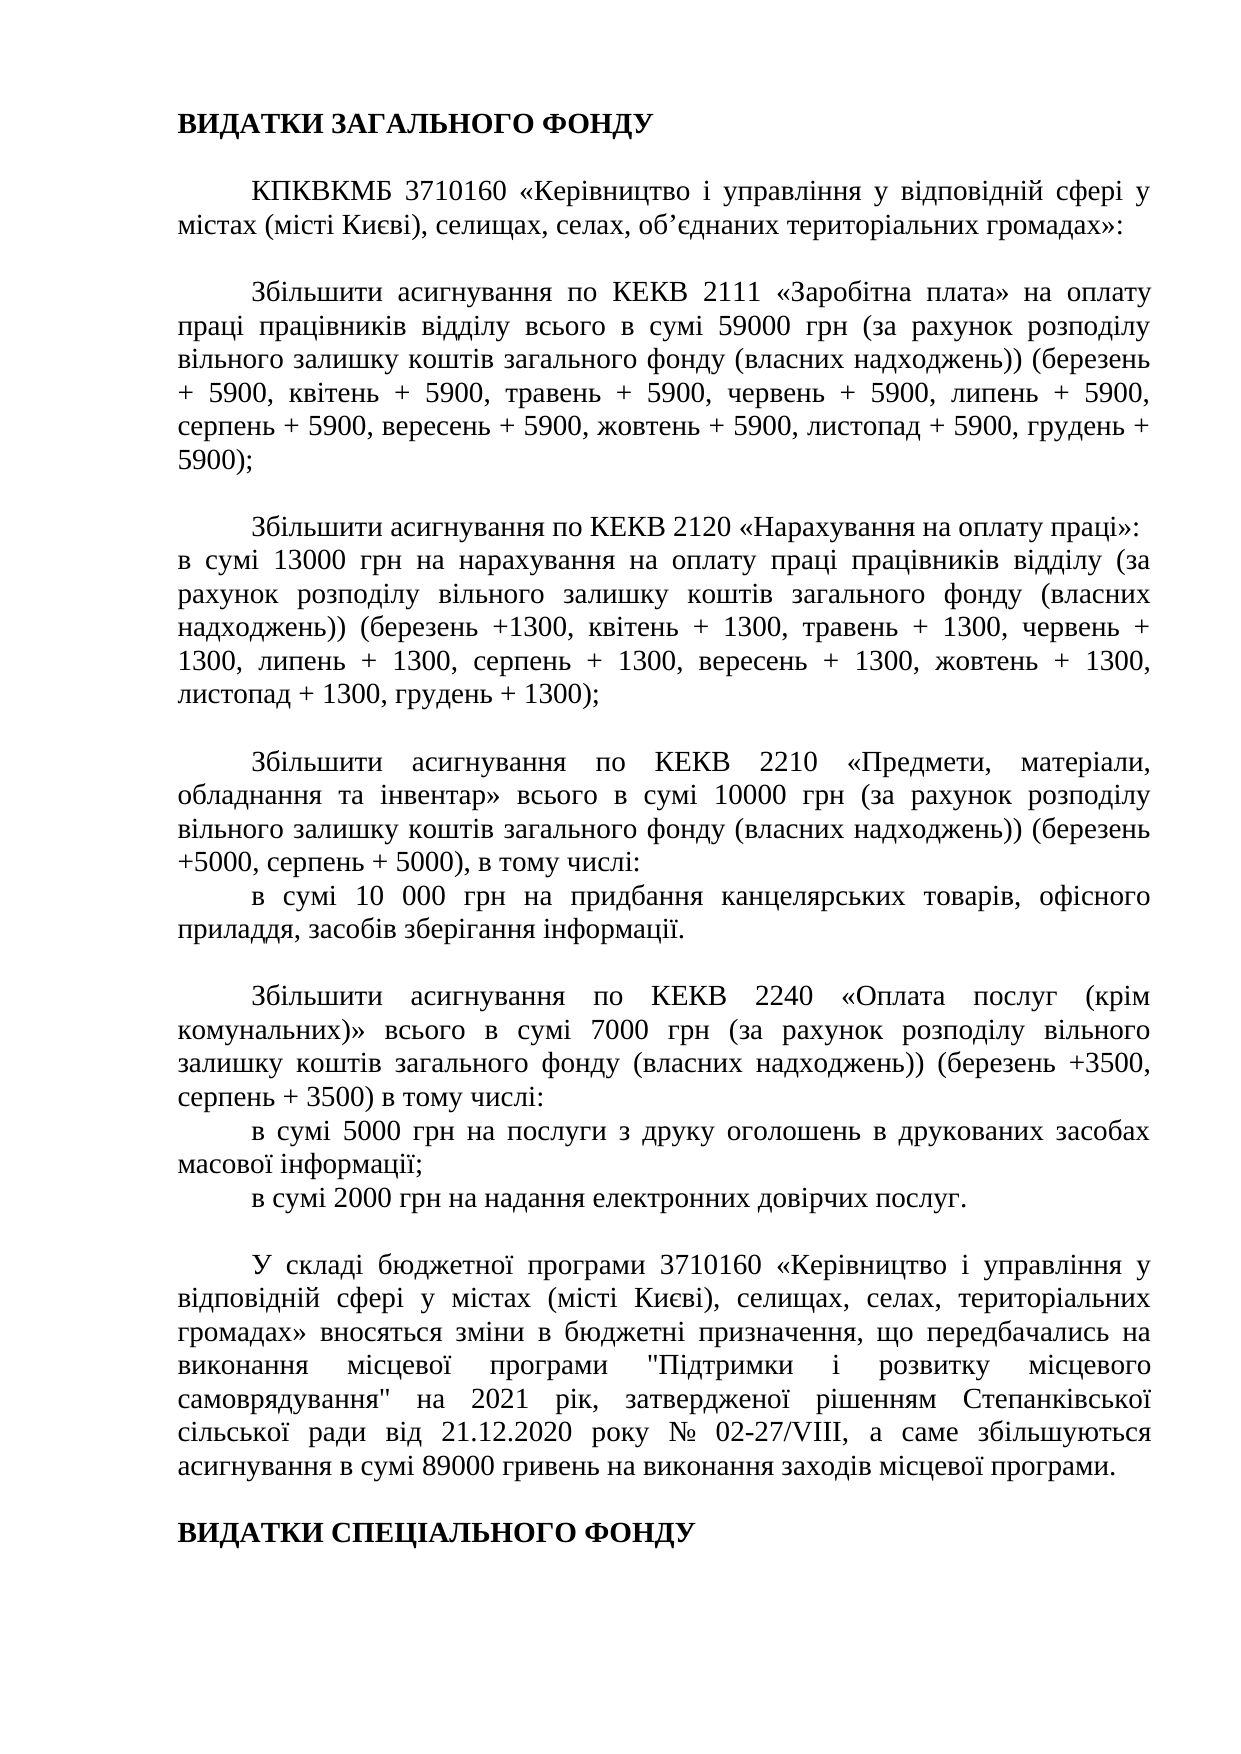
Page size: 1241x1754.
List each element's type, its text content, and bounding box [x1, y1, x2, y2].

text Збільшити асигнування по КЕКВ 2240 «Оплата послуг (крім комунальних)» всього в сумі 7000 грн (за рахунок розподілу вільного залишку коштів загального фонду (власних надходжень)) (березень +3500, серпень + 3500) в тому числі: [177, 978, 1152, 1113]
text Збільшити асигнування по КЕКВ 2210 «Предмети, матеріали, обладнання та інвентар» всього в сумі 10000 грн (за рахунок розподілу вільного залишку коштів загального фонду (власних надходжень)) (березень +5000, серпень + 5000), в тому числі: [177, 744, 1152, 878]
text Збільшити асигнування по КЕКВ 2120 «Нарахування на оплату праці»: [177, 509, 1152, 542]
text ВИДАТКИ ЗАГАЛЬНОГО ФОНДУ [177, 106, 1152, 140]
text в сумі 10 000 грн на придбання канцелярських товарів, офісного приладдя, засобів зберігання інформації. [177, 878, 1152, 945]
text в сумі 2000 грн на надання електронних довірчих послуг. [177, 1180, 1152, 1213]
text КПКВКМБ 3710160 «Керівництво і управління у відповідній сфері у містах (місті Києві), селищах, селах, об’єднаних територіальних громадах»: [177, 173, 1152, 241]
text ВИДАТКИ СПЕЦІАЛЬНОГО ФОНДУ [177, 1515, 1152, 1549]
text Збільшити асигнування по КЕКВ 2111 «Заробітна плата» на оплату праці працівників відділу всього в сумі 59000 грн (за рахунок розподілу вільного залишку коштів загального фонду (власних надходжень)) (березень + 5900, квітень + 5900, травень + 5900, червень + 5900, липень + 5900, серпень + 5900, вересень + 5900, жовтень + 5900, листопад + 5900, грудень + 5900); [177, 274, 1152, 475]
text У складі бюджетної програми 3710160 «Керівництво і управління у відповідній сфері у містах (місті Києві), селищах, селах, територіальних громадах» вносяться зміни в бюджетні призначення, що передбачались на виконання місцевої програми "Підтримки і розвитку місцевого самоврядування" на 2021 рік, затвердженої рішенням Степанківської сільської ради від 21.12.2020 року № 02-27/VІІІ, а саме збільшуються асигнування в сумі 89000 гривень на виконання заходів місцевої програми. [177, 1247, 1152, 1482]
text в сумі 5000 грн на послуги з друку оголошень в друкованих засобах масової інформації; [177, 1113, 1152, 1180]
text в сумі 13000 грн на нарахування на оплату праці працівників відділу (за рахунок розподілу вільного залишку коштів загального фонду (власних надходжень)) (березень +1300, квітень + 1300, травень + 1300, червень + 1300, липень + 1300, серпень + 1300, вересень + 1300, жовтень + 1300, листопад + 1300, грудень + 1300); [177, 542, 1152, 710]
